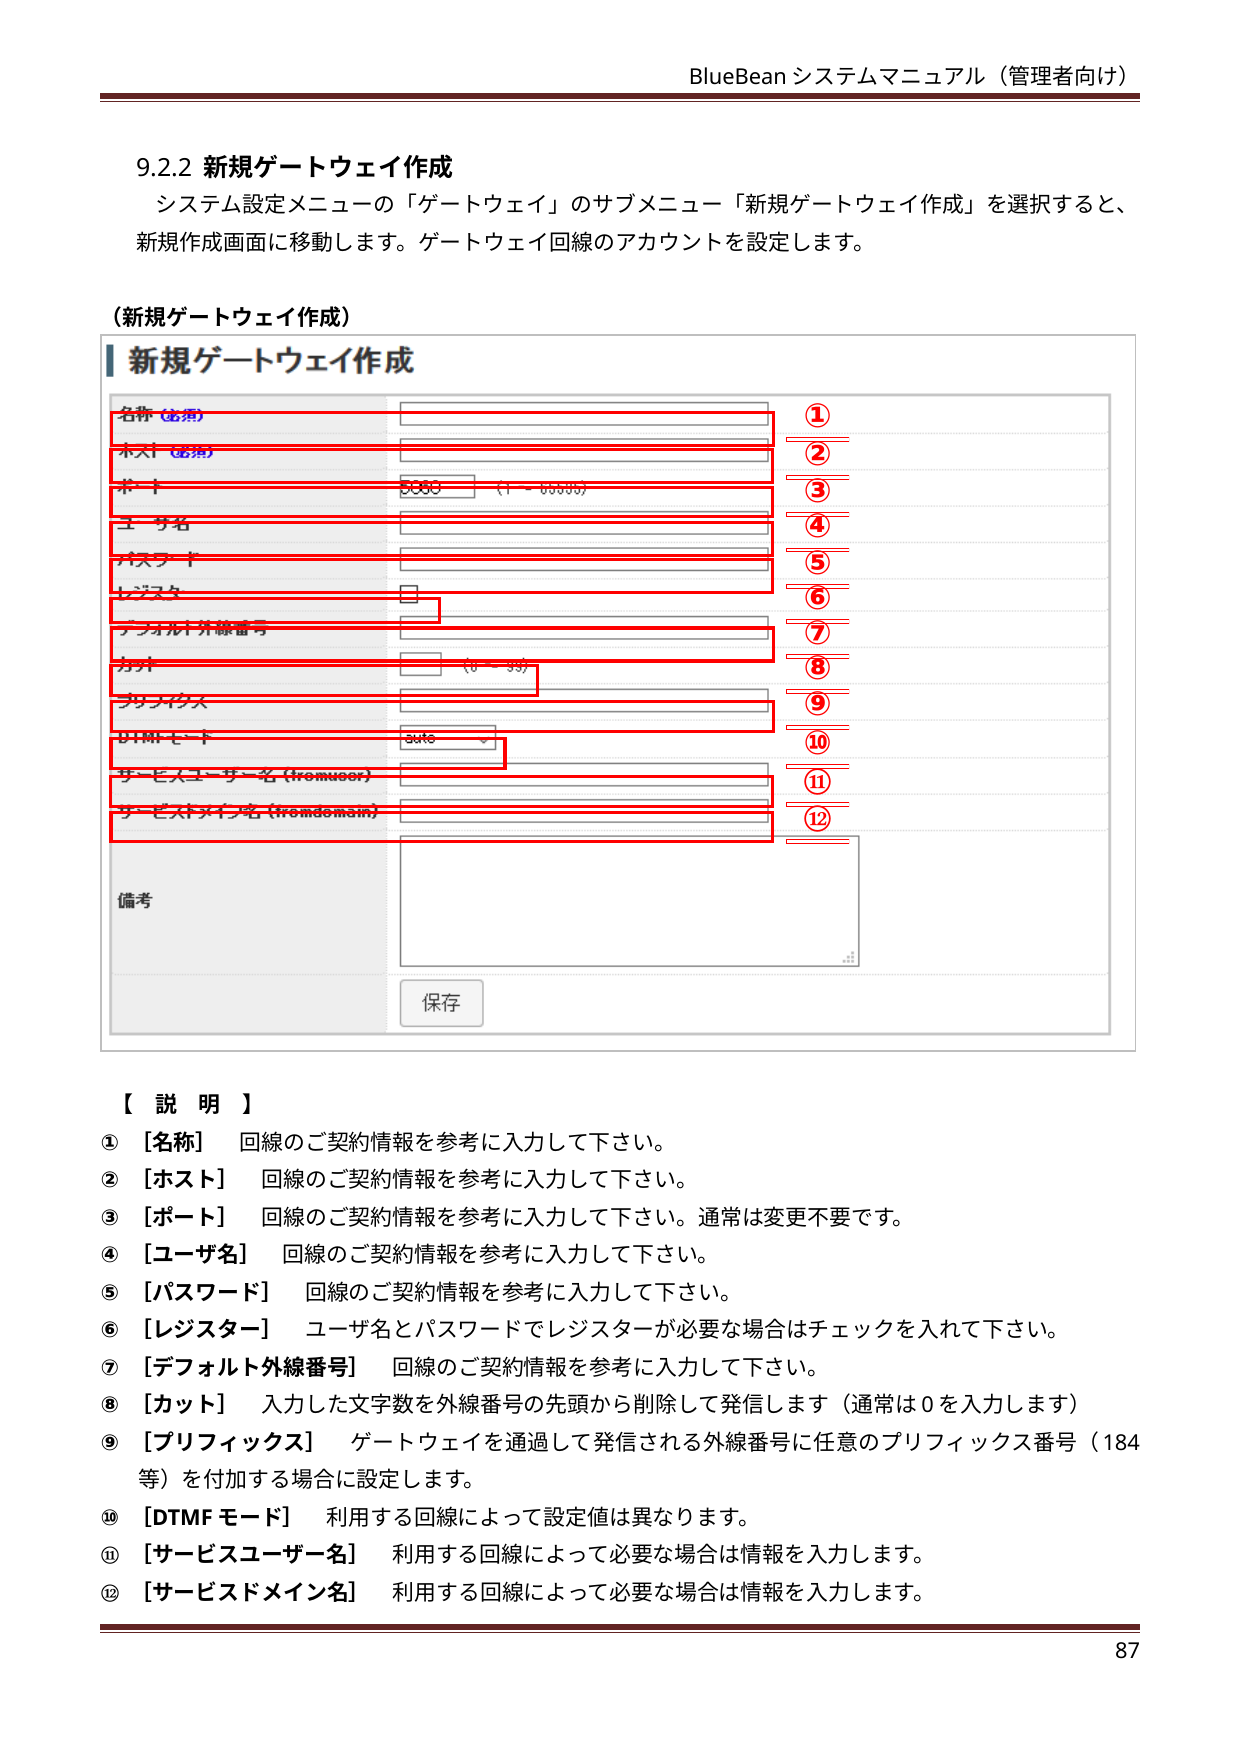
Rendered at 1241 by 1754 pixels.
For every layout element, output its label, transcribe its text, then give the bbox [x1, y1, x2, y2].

text （新規ゲートウェイ作成） [100, 297, 1140, 334]
list ［パスワード］ 回線のご契約情報を参考に入力して下さい。 [100, 1272, 1140, 1309]
list ［サービスユーザー名］ 利用する回線によって必要な場合は情報を入力します。 [100, 1534, 1140, 1572]
list ［デフォルト外線番号］ 回線のご契約情報を参考に入力して下さい。 [100, 1347, 1140, 1384]
list ［ユーザ名］ 回線のご契約情報を参考に入力して下さい。 [100, 1234, 1140, 1272]
text システム設定メニューの「ゲートウェイ」のサブメニュー「新規ゲートウェイ作成」を選択すると、新規作成画面に移動します。ゲートウェイ回線のアカウントを設定します。 [136, 184, 1140, 259]
list ［カット］ 入力した文字数を外線番号の先頭から削除して発信します（通常は0を入力します） [100, 1384, 1140, 1422]
picture [102, 336, 1135, 1050]
list ［DTMFモード］ 利用する回線によって設定値は異なります。 [100, 1497, 1140, 1534]
list ［ポート］ 回線のご契約情報を参考に入力して下さい。通常は変更不要です。 [100, 1197, 1140, 1234]
list ［名称］ 回線のご契約情報を参考に入力して下さい。 [100, 1122, 1140, 1159]
text 【 説 明 】 [111, 1084, 1140, 1122]
subtitle 新規ゲートウェイ作成 [136, 147, 1140, 184]
list ［ホスト］ 回線のご契約情報を参考に入力して下さい。 [100, 1159, 1140, 1197]
list ［サービスドメイン名］ 利用する回線によって必要な場合は情報を入力します。 [100, 1572, 1140, 1609]
list ［レジスター］ ユーザ名とパスワードでレジスターが必要な場合はチェックを入れて下さい。 [100, 1309, 1140, 1347]
list ［プリフィックス］ ゲートウェイを通過して発信される外線番号に任意のプリフィックス番号（184等）を付加する場合に設定します。 [100, 1422, 1140, 1497]
